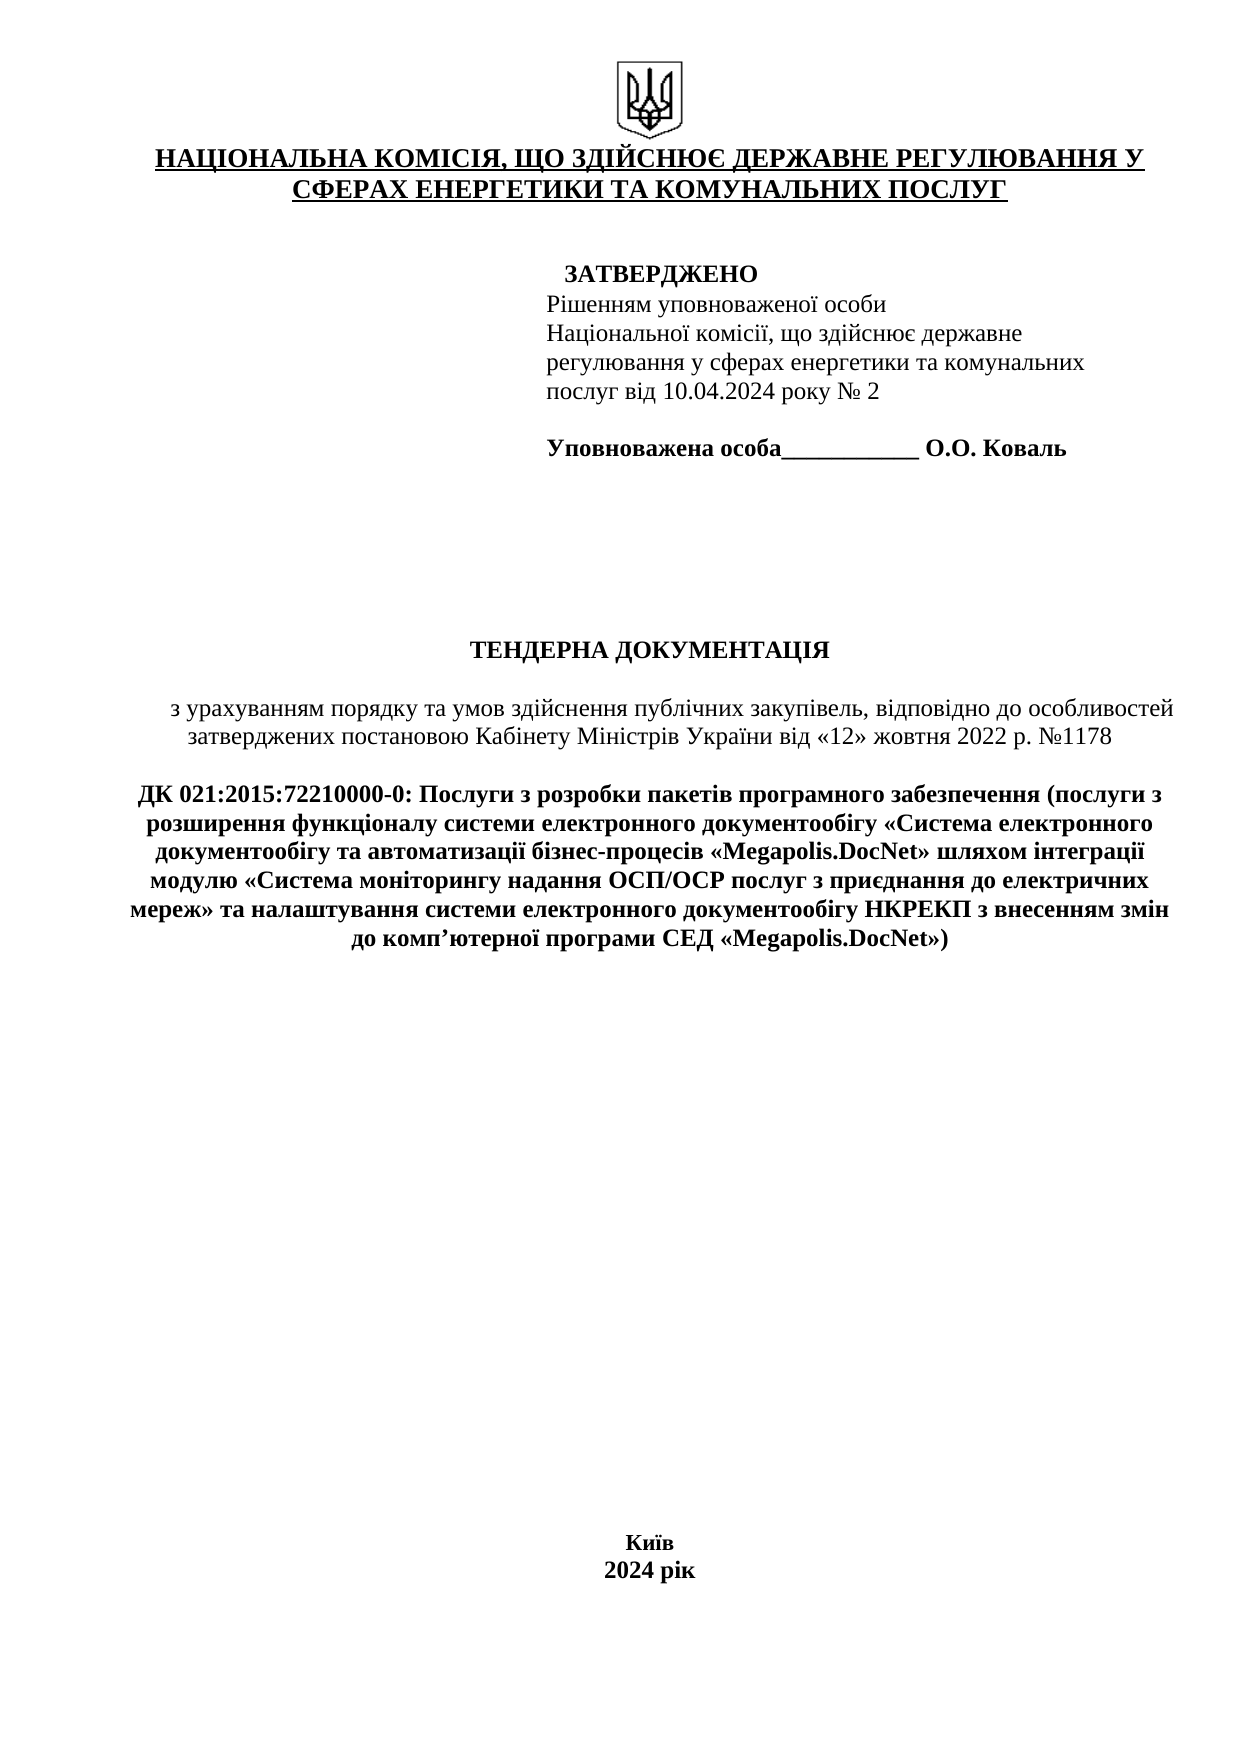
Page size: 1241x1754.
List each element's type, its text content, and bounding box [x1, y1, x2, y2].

text з урахуванням порядку та умов здійснення публічних закупівель, відповідно до особливостей затверджених постановою Кабінету Міністрів України від «12» жовтня 2022 р. №1178 [118, 693, 1181, 750]
table_header ЗАТВЕРДЖЕНО [118, 231, 1088, 288]
text Київ [118, 1471, 1181, 1555]
text ТЕНДЕРНА ДОКУМЕНТАЦІЯ [118, 635, 1181, 664]
table_cell Рішенням уповноваженої особи Національної комісії, що здійснює державне регулювання у сферах енергетики та комунальних послуг від 10.04.2024 року № 2 Уповноважена особа___________ О.О. Коваль [118, 288, 1088, 492]
text НАЦІОНАЛЬНА КОМІСІЯ, ЩО ЗДІЙСНЮЄ ДЕРЖАВНЕ РЕГУЛЮВАННЯ У СФЕРАХ ЕНЕРГЕТИКИ ТА КОМУНАЛЬНИХ ПОСЛУГ [118, 142, 1181, 204]
picture [613, 59, 687, 142]
text ДК 021:2015:72210000-0: Послуги з розробки пакетів програмного забезпечення (послуги з розширення функціоналу системи електронного документообігу «Система електронного документообігу та автоматизації бізнес-процесів «Megapolis.DocNet» шляхом інтеграції модулю «Система моніторингу надання ОСП/ОСР послуг з приєднання до електричних мереж» та налаштування системи електронного документообігу НКРЕКП з внесенням змін до комп’ютерної програми СЕД «Megapolis.DocNet») [118, 779, 1181, 951]
text 2024 рік [118, 1555, 1181, 1584]
